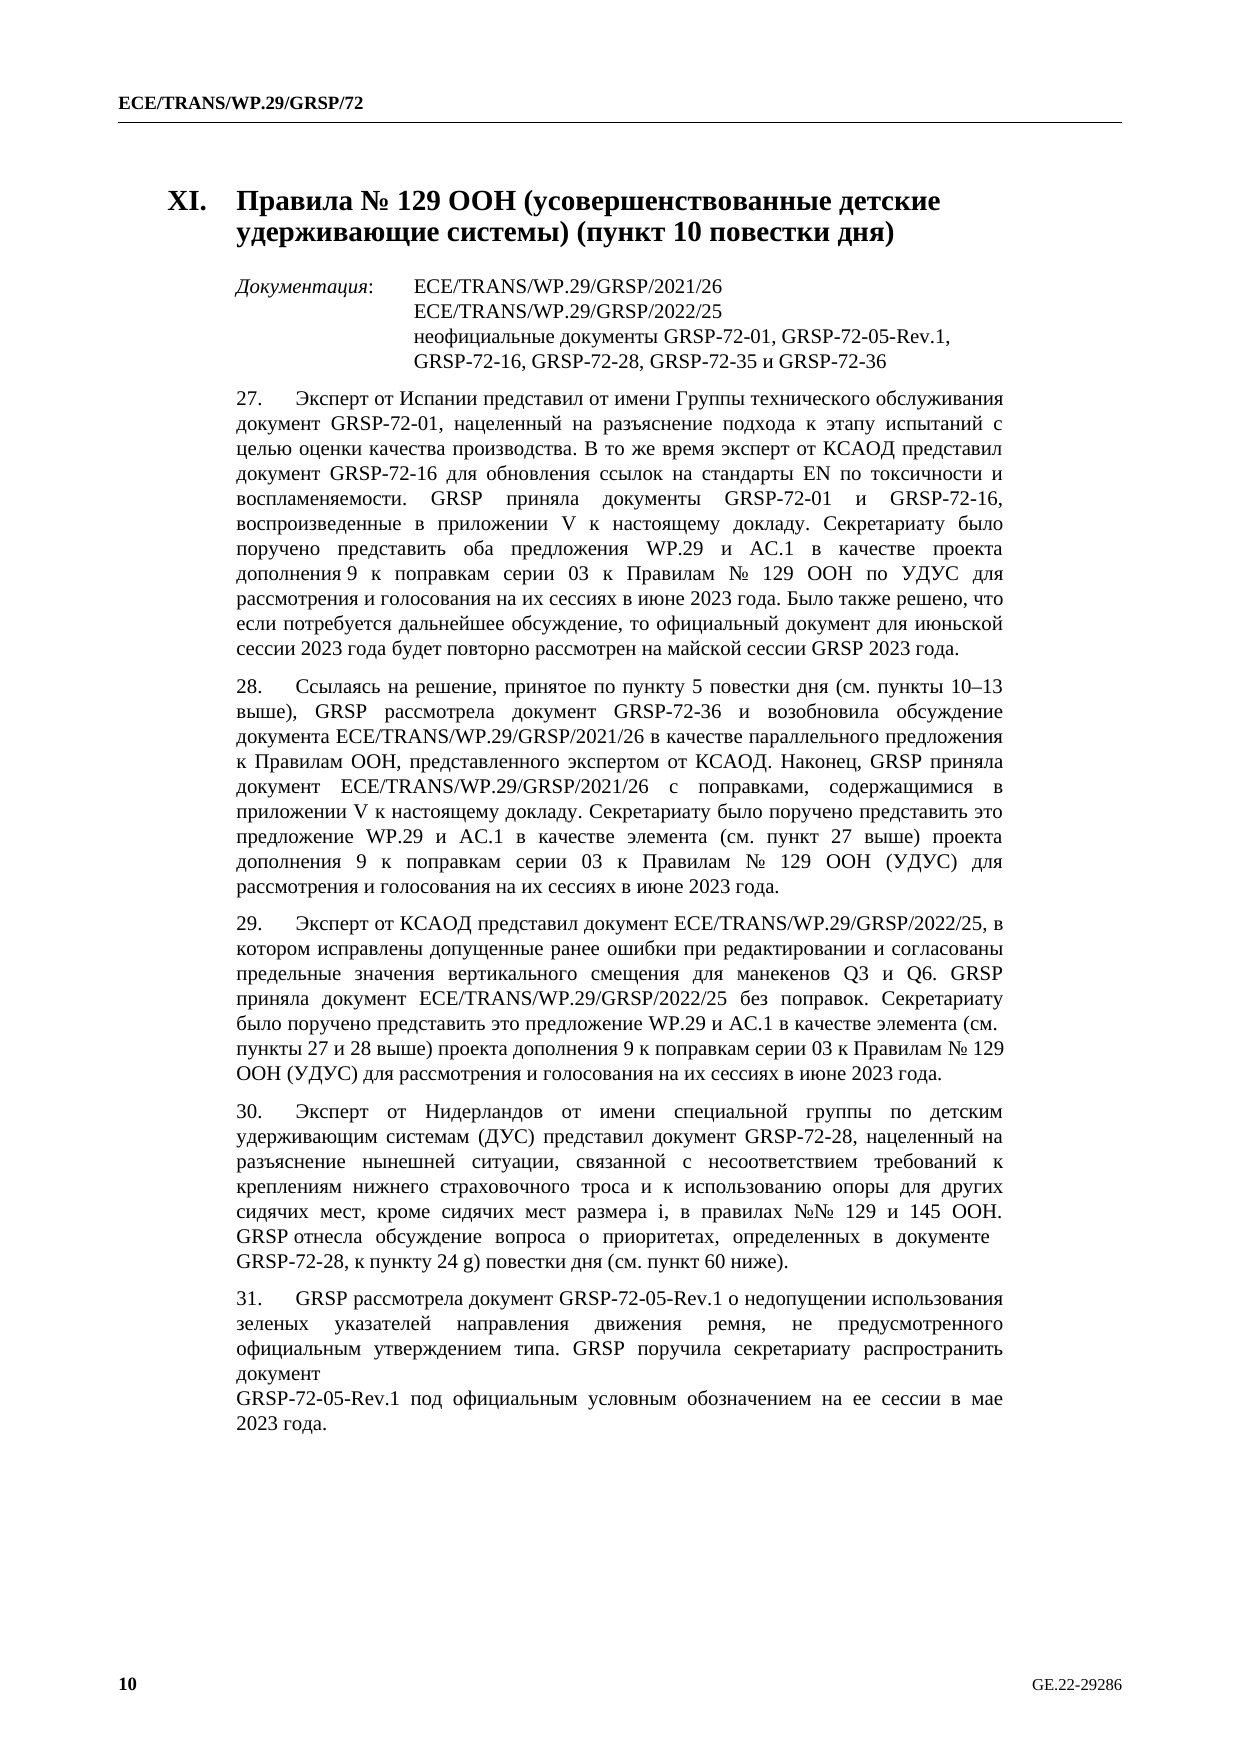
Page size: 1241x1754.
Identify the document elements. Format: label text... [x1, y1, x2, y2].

text 29. Эксперт от КСАОД представил документ ECE/TRANS/WP.29/GRSP/2022/25, в котором исправлены допущенные ранее ошибки при редактировании и согласованы предельные значения вертикального смещения для манекенов Q3 и Q6. GRSP приняла документ ECE/TRANS/WP.29/GRSP/2022/25 без поправок. Секретариату было поручено представить это предложение WP.29 и AC.1 в качестве элемента (см. пункты 27 и 28 выше) проекта дополнения 9 к поправкам серии 03 к Правилам № 129 ООН (УДУС) для рассмотрения и голосования на их сессиях в июне 2023 года. [236, 910, 1004, 1085]
text 30. Эксперт от Нидерландов от имени специальной группы по детским удерживающим системам (ДУС) представил документ GRSP-72-28, нацеленный на разъяснение нынешней ситуации, связанной с несоответствием требований к креплениям нижнего страховочного троса и к использованию опоры для других сидячих мест, кроме сидячих мест размера i, в правилах №№ 129 и 145 ООН. GRSP отнесла обсуждение вопроса о приоритетах, определенных в документе GRSP-72-28, к пункту 24 g) повестки дня (см. пункт 60 ниже). [236, 1098, 1004, 1273]
text XI. Правила № 129 ООН (усовершенствованные детские удерживающие системы) (пункт 10 повестки дня) [118, 185, 1004, 248]
text 31. GRSP рассмотрела документ GRSP-72-05-Rev.1 о недопущении использования зеленых указателей направления движения ремня, не предусмотренного официальным утверждением типа. GRSP поручила секретариату распространить документ GRSP-72-05-Rev.1 под официальным условным обозначением на ее сессии в мае 2023 года. [236, 1285, 1004, 1435]
text 28. Ссылаясь на решение, принятое по пункту 5 повестки дня (см. пункты 10–13 выше), GRSP рассмотрела документ GRSP-72-36 и возобновила обсуждение документа ECE/TRANS/WP.29/GRSP/2021/26 в качестве параллельного предложения к Правилам ООН, представленного экспертом от КСАОД. Наконец, GRSP приняла документ ECE/TRANS/WP.29/GRSP/2021/26 с поправками, содержащимися в приложении V к настоящему докладу. Секретариату было поручено представить это предложение WP.29 и AC.1 в качестве элемента (см. пункт 27 выше) проекта дополнения 9 к поправкам серии 03 к Правилам № 129 ООН (УДУС) для рассмотрения и голосования на их сессиях в июне 2023 года. [236, 673, 1004, 898]
text 27. Эксперт от Испании представил от имени Группы технического обслуживания документ GRSP-72-01, нацеленный на разъяснение подхода к этапу испытаний с целью оценки качества производства. В то же время эксперт от КСАОД представил документ GRSP-72-16 для обновления ссылок на стандарты EN по токсичности и воспламеняемости. GRSP приняла документы GRSP-72-01 и GRSP-72-16, воспроизведенные в приложении V к настоящему докладу. Секретариату было поручено представить оба предложения WP.29 и AC.1 в качестве проекта дополнения 9 к поправкам серии 03 к Правилам № 129 ООН по УДУС для рассмотрения и голосования на их сессиях в июне 2023 года. Было также решено, что если потребуется дальнейшее обсуждение, то официальный документ для июньской сессии 2023 года будет повторно рассмотрен на майской сессии GRSP 2023 года. [236, 385, 1004, 660]
text Документация: ECE/TRANS/WP.29/GRSP/2021/26 ECE/TRANS/WP.29/GRSP/2022/25 неофициальные документы GRSP-72-01, GRSP-72-05-Rev.1, GRSP-72-16, GRSP-72-28, GRSP-72-35 и GRSP-72-36 [236, 273, 1004, 373]
